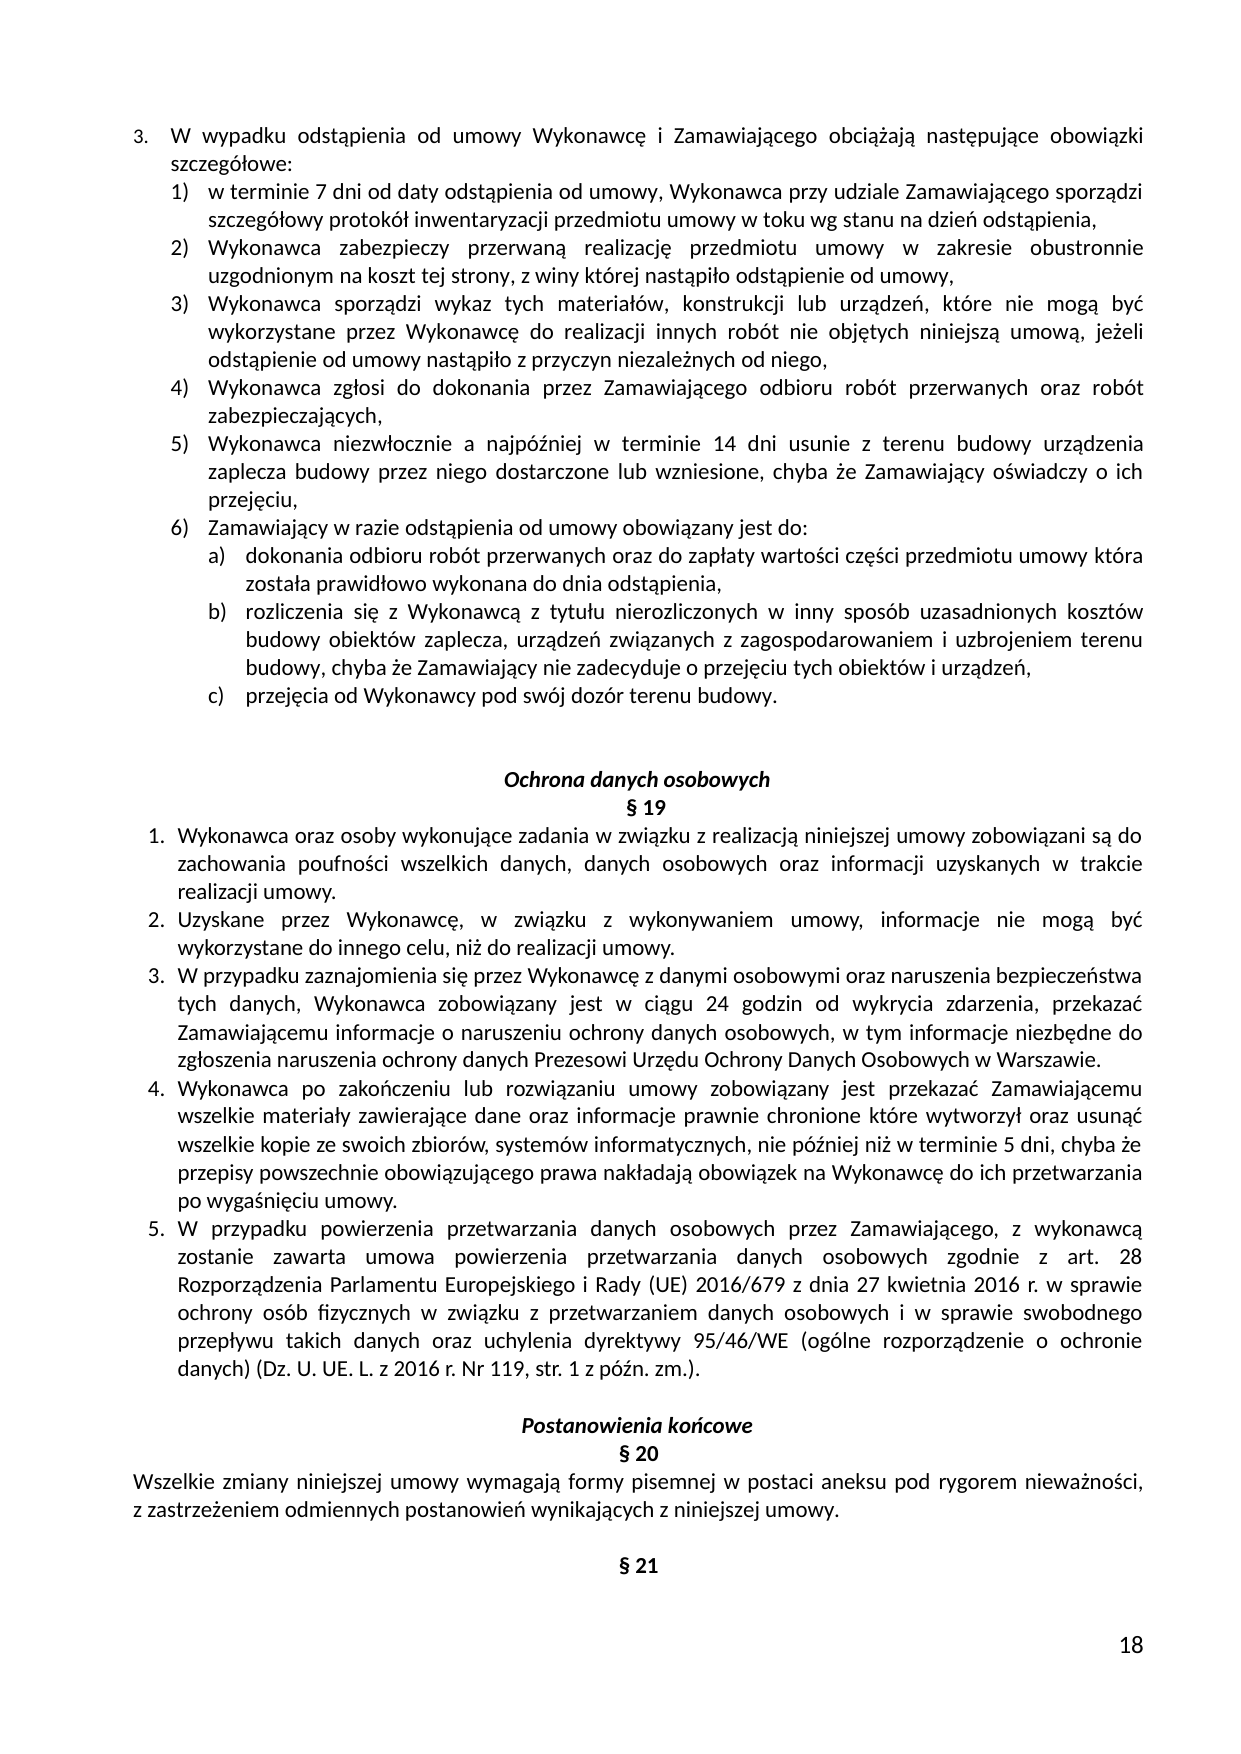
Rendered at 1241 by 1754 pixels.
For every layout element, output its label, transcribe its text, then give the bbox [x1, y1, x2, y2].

list Zamawiający w razie odstąpienia od umowy obowiązany jest do: [170, 513, 1144, 541]
text § 20 [133, 1439, 1144, 1467]
list Wykonawca sporządzi wykaz tych materiałów, konstrukcji lub urządzeń, które nie mogą być wykorzystane przez Wykonawcę do realizacji innych robót nie objętych niniejszą umową, jeżeli odstąpienie od umowy nastąpiło z przyczyn niezależnych od niego, [170, 289, 1144, 373]
text Postanowienia końcowe [133, 1411, 1144, 1439]
list Wykonawca zgłosi do dokonania przez Zamawiającego odbioru robót przerwanych oraz robót zabezpieczających, [170, 373, 1144, 429]
list W przypadku powierzenia przetwarzania danych osobowych przez Zamawiającego, z wykonawcą zostanie zawarta umowa powierzenia przetwarzania danych osobowych zgodnie z art. 28 Rozporządzenia Parlamentu Europejskiego i Rady (UE) 2016/679 z dnia 27 kwietnia 2016 r. w sprawie ochrony osób fizycznych w związku z przetwarzaniem danych osobowych i w sprawie swobodnego przepływu takich danych oraz uchylenia dyrektywy 95/46/WE (ogólne rozporządzenie o ochronie danych) (Dz. U. UE. L. z 2016 r. Nr 119, str. 1 z późn. zm.). [148, 1214, 1144, 1382]
text § 21 [133, 1551, 1144, 1579]
list w terminie 7 dni od daty odstąpienia od umowy, Wykonawca przy udziale Zamawiającego sporządzi szczegółowy protokół inwentaryzacji przedmiotu umowy w toku wg stanu na dzień odstąpienia, [170, 177, 1144, 233]
list W wypadku odstąpienia od umowy Wykonawcę i Zamawiającego obciążają następujące obowiązki szczegółowe: [133, 121, 1144, 177]
list rozliczenia się z Wykonawcą z tytułu nierozliczonych w inny sposób uzasadnionych kosztów budowy obiektów zaplecza, urządzeń związanych z zagospodarowaniem i uzbrojeniem terenu budowy, chyba że Zamawiający nie zadecyduje o przejęciu tych obiektów i urządzeń, [208, 597, 1144, 681]
list Wykonawca zabezpieczy przerwaną realizację przedmiotu umowy w zakresie obustronnie uzgodnionym na koszt tej strony, z winy której nastąpiło odstąpienie od umowy, [170, 233, 1144, 289]
list Wykonawca niezwłocznie a najpóźniej w terminie 14 dni usunie z terenu budowy urządzenia zaplecza budowy przez niego dostarczone lub wzniesione, chyba że Zamawiający oświadczy o ich przejęciu, [170, 429, 1144, 513]
list Uzyskane przez Wykonawcę, w związku z wykonywaniem umowy, informacje nie mogą być wykorzystane do innego celu, niż do realizacji umowy. [148, 906, 1144, 962]
list Wykonawca oraz osoby wykonujące zadania w związku z realizacją niniejszej umowy zobowiązani są do zachowania poufności wszelkich danych, danych osobowych oraz informacji uzyskanych w trakcie realizacji umowy. [148, 821, 1144, 906]
list W przypadku zaznajomienia się przez Wykonawcę z danymi osobowymi oraz naruszenia bezpieczeństwa tych danych, Wykonawca zobowiązany jest w ciągu 24 godzin od wykrycia zdarzenia, przekazać Zamawiającemu informacje o naruszeniu ochrony danych osobowych, w tym informacje niezbędne do zgłoszenia naruszenia ochrony danych Prezesowi Urzędu Ochrony Danych Osobowych w Warszawie. [148, 962, 1144, 1074]
text Wszelkie zmiany niniejszej umowy wymagają formy pisemnej w postaci aneksu pod rygorem nieważności, z zastrzeżeniem odmiennych postanowień wynikających z niniejszej umowy. [133, 1467, 1144, 1523]
list Wykonawca po zakończeniu lub rozwiązaniu umowy zobowiązany jest przekazać Zamawiającemu wszelkie materiały zawierające dane oraz informacje prawnie chronione które wytworzył oraz usunąć wszelkie kopie ze swoich zbiorów, systemów informatycznych, nie później niż w terminie 5 dni, chyba że przepisy powszechnie obowiązującego prawa nakładają obowiązek na Wykonawcę do ich przetwarzania po wygaśnięciu umowy. [148, 1074, 1144, 1214]
list dokonania odbioru robót przerwanych oraz do zapłaty wartości części przedmiotu umowy która została prawidłowo wykonana do dnia odstąpienia, [208, 541, 1144, 597]
list przejęcia od Wykonawcy pod swój dozór terenu budowy. [208, 681, 1144, 709]
text § 19 [148, 793, 1144, 821]
list Ochrona danych osobowych [133, 765, 1144, 793]
